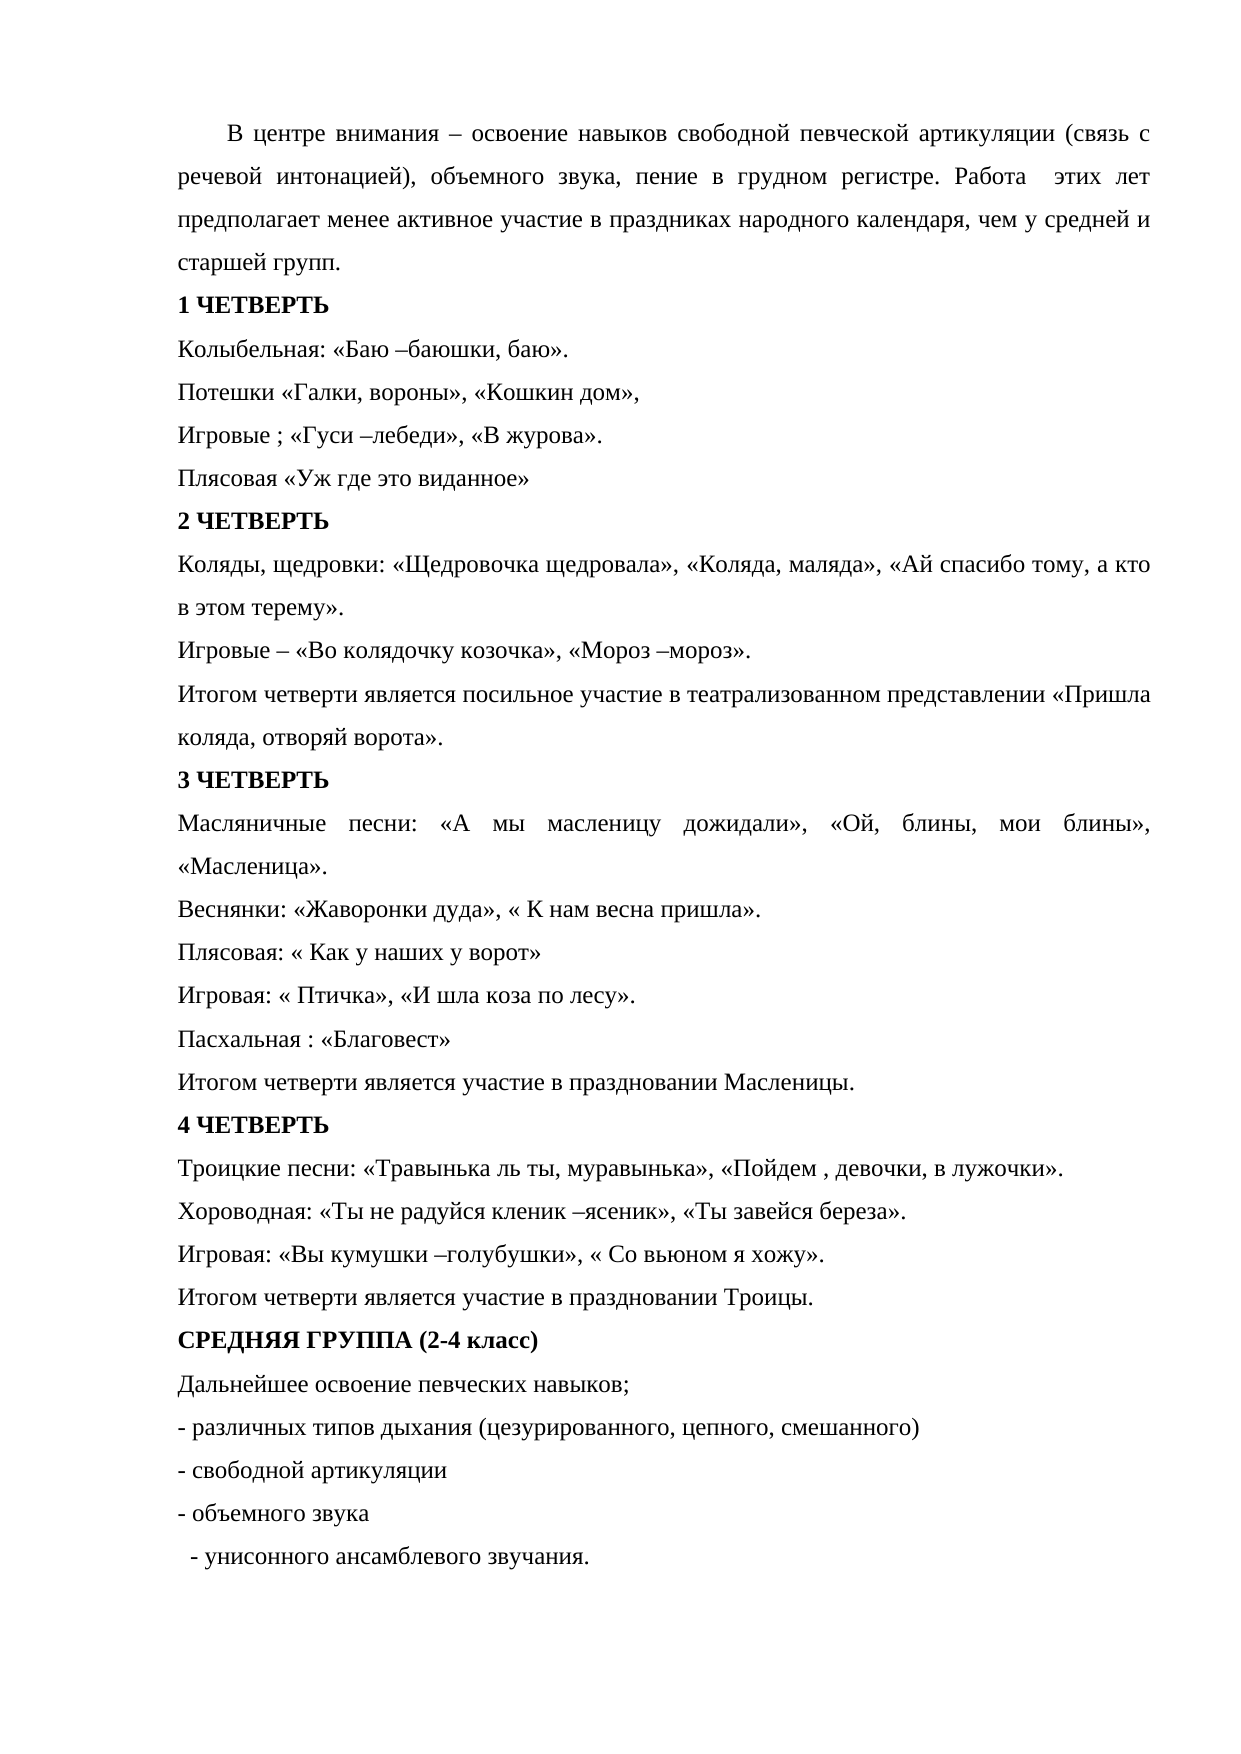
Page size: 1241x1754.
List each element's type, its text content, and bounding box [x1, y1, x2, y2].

text СРЕДНЯЯ ГРУППА (2-4 класс) [177, 1326, 1152, 1354]
text Коляды, щедровки: «Щедровочка щедровала», «Коляда, маляда», «Ай спасибо тому, а кто в этом терему». [177, 549, 1152, 621]
text Пасхальная : «Благовест» [177, 1024, 1152, 1052]
text - объемного звука [177, 1498, 1152, 1527]
text Игровые ; «Гуси –лебеди», «В журова». [177, 420, 1152, 449]
text 4 ЧЕТВЕРТЬ [177, 1110, 1152, 1139]
text Игровые – «Во колядочку козочка», «Мороз –мороз». [177, 636, 1152, 664]
text Игровая: « Птичка», «И шла коза по лесу». [177, 981, 1152, 1009]
text Итогом четверти является участие в праздновании Троицы. [177, 1282, 1152, 1311]
text Итогом четверти является участие в праздновании Масленицы. [177, 1067, 1152, 1096]
text Веснянки: «Жаворонки дуда», « К нам весна пришла». [177, 894, 1152, 923]
text Плясовая «Уж где это виданное» [177, 463, 1152, 492]
text В центре внимания – освоение навыков свободной певческой артикуляции (связь с речевой интонацией), объемного звука, пение в грудном регистре. Работа этих лет предполагает менее активное участие в праздниках народного календаря, чем у средней и старшей групп. [177, 118, 1152, 276]
text 2 ЧЕТВЕРТЬ [177, 506, 1152, 535]
text Троицкие песни: «Травынька ль ты, муравынька», «Пойдем , девочки, в лужочки». [177, 1153, 1152, 1182]
text - различных типов дыхания (цезурированного, цепного, смешанного) [177, 1412, 1152, 1441]
text 1 ЧЕТВЕРТЬ [177, 291, 1152, 319]
text Масляничные песни: «А мы масленицу дожидали», «Ой, блины, мои блины», «Масленица». [177, 808, 1152, 880]
text Дальнейшее освоение певческих навыков; [177, 1369, 1152, 1397]
text Игровая: «Вы кумушки –голубушки», « Со вьюном я хожу». [177, 1239, 1152, 1268]
text Колыбельная: «Баю –баюшки, баю». [177, 334, 1152, 362]
text - унисонного ансамблевого звучания. [177, 1541, 1152, 1570]
text Потешки «Галки, вороны», «Кошкин дом», [177, 377, 1152, 406]
text Плясовая: « Как у наших у ворот» [177, 937, 1152, 966]
text - свободной артикуляции [177, 1455, 1152, 1484]
text Итогом четверти является посильное участие в театрализованном представлении «Пришла коляда, отворяй ворота». [177, 679, 1152, 751]
text Хороводная: «Ты не радуйся кленик –ясеник», «Ты завейся береза». [177, 1196, 1152, 1225]
text 3 ЧЕТВЕРТЬ [177, 765, 1152, 794]
